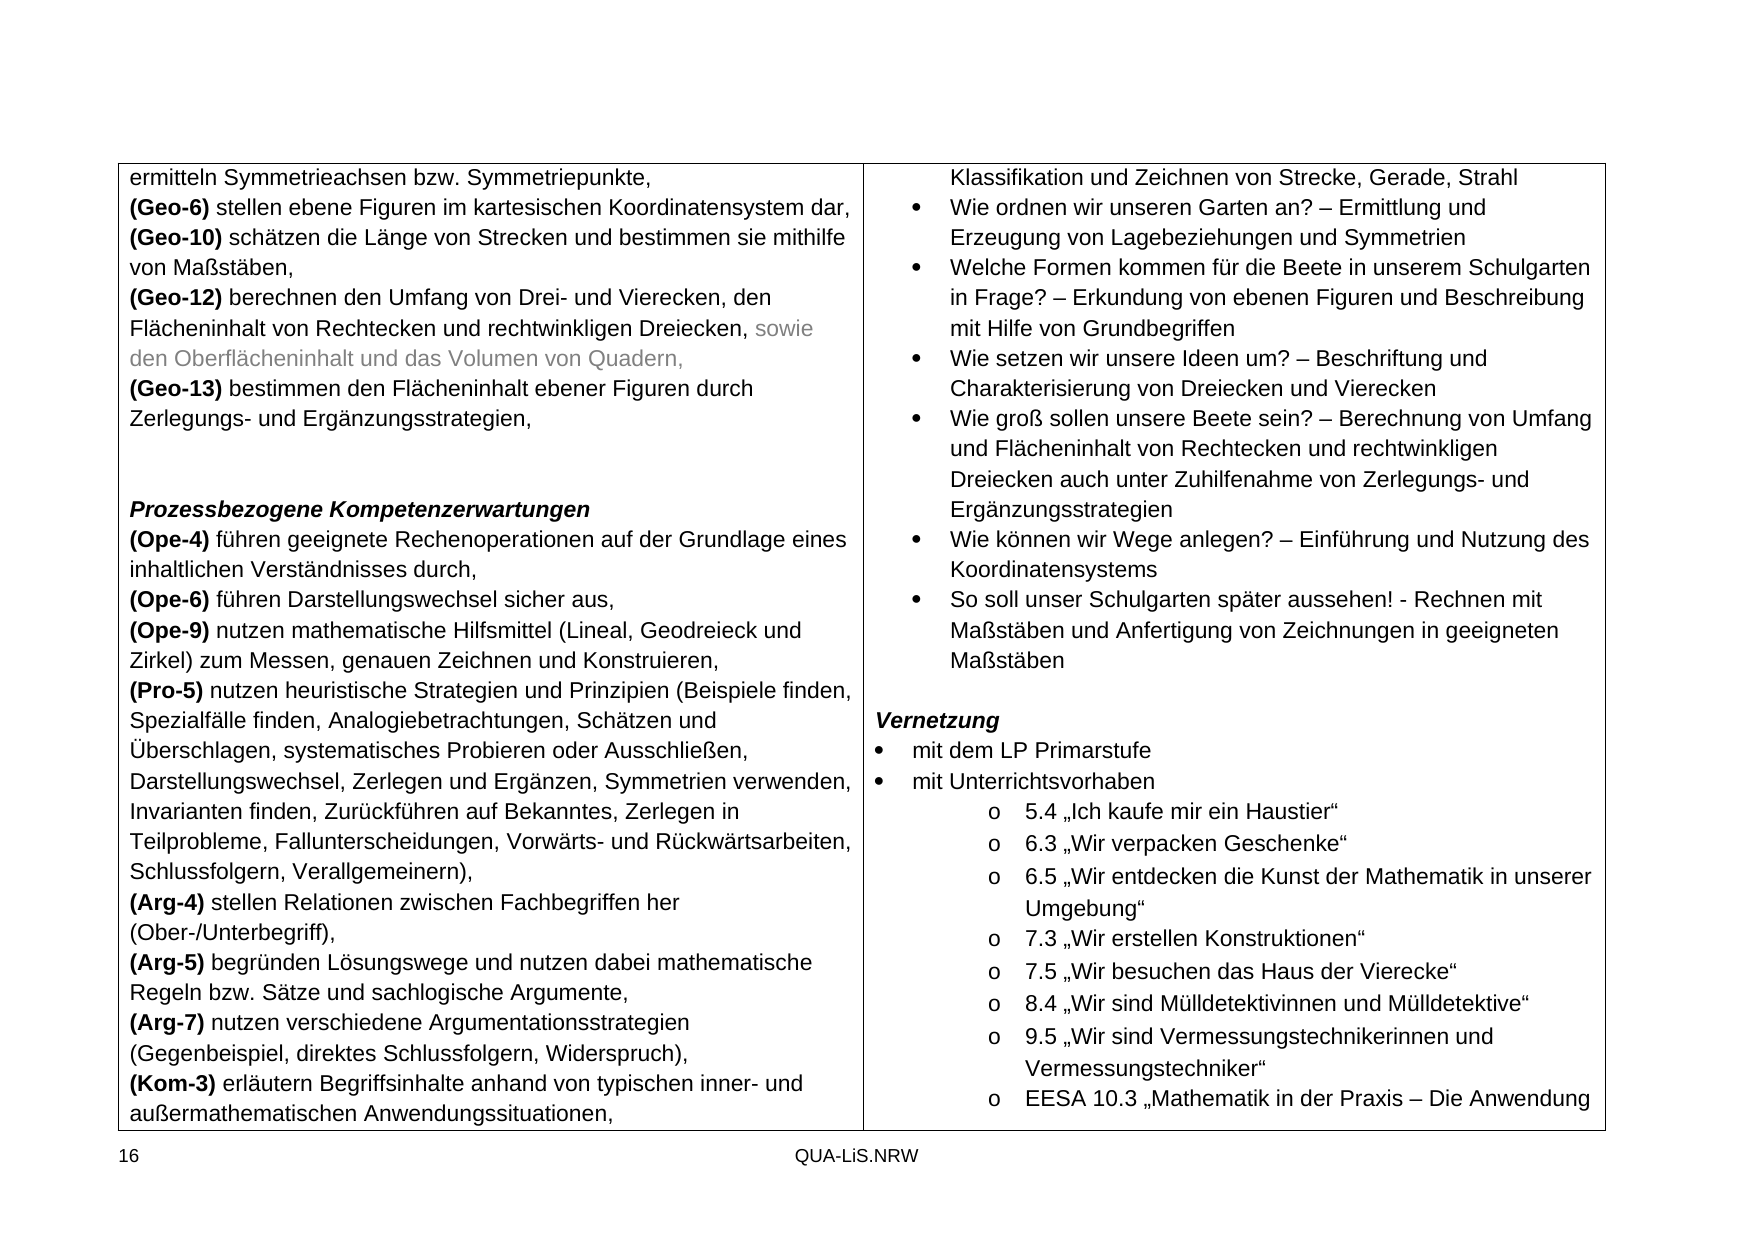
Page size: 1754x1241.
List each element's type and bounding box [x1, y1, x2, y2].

table_cell [119, 164, 863, 1130]
table_cell [864, 164, 1605, 1130]
